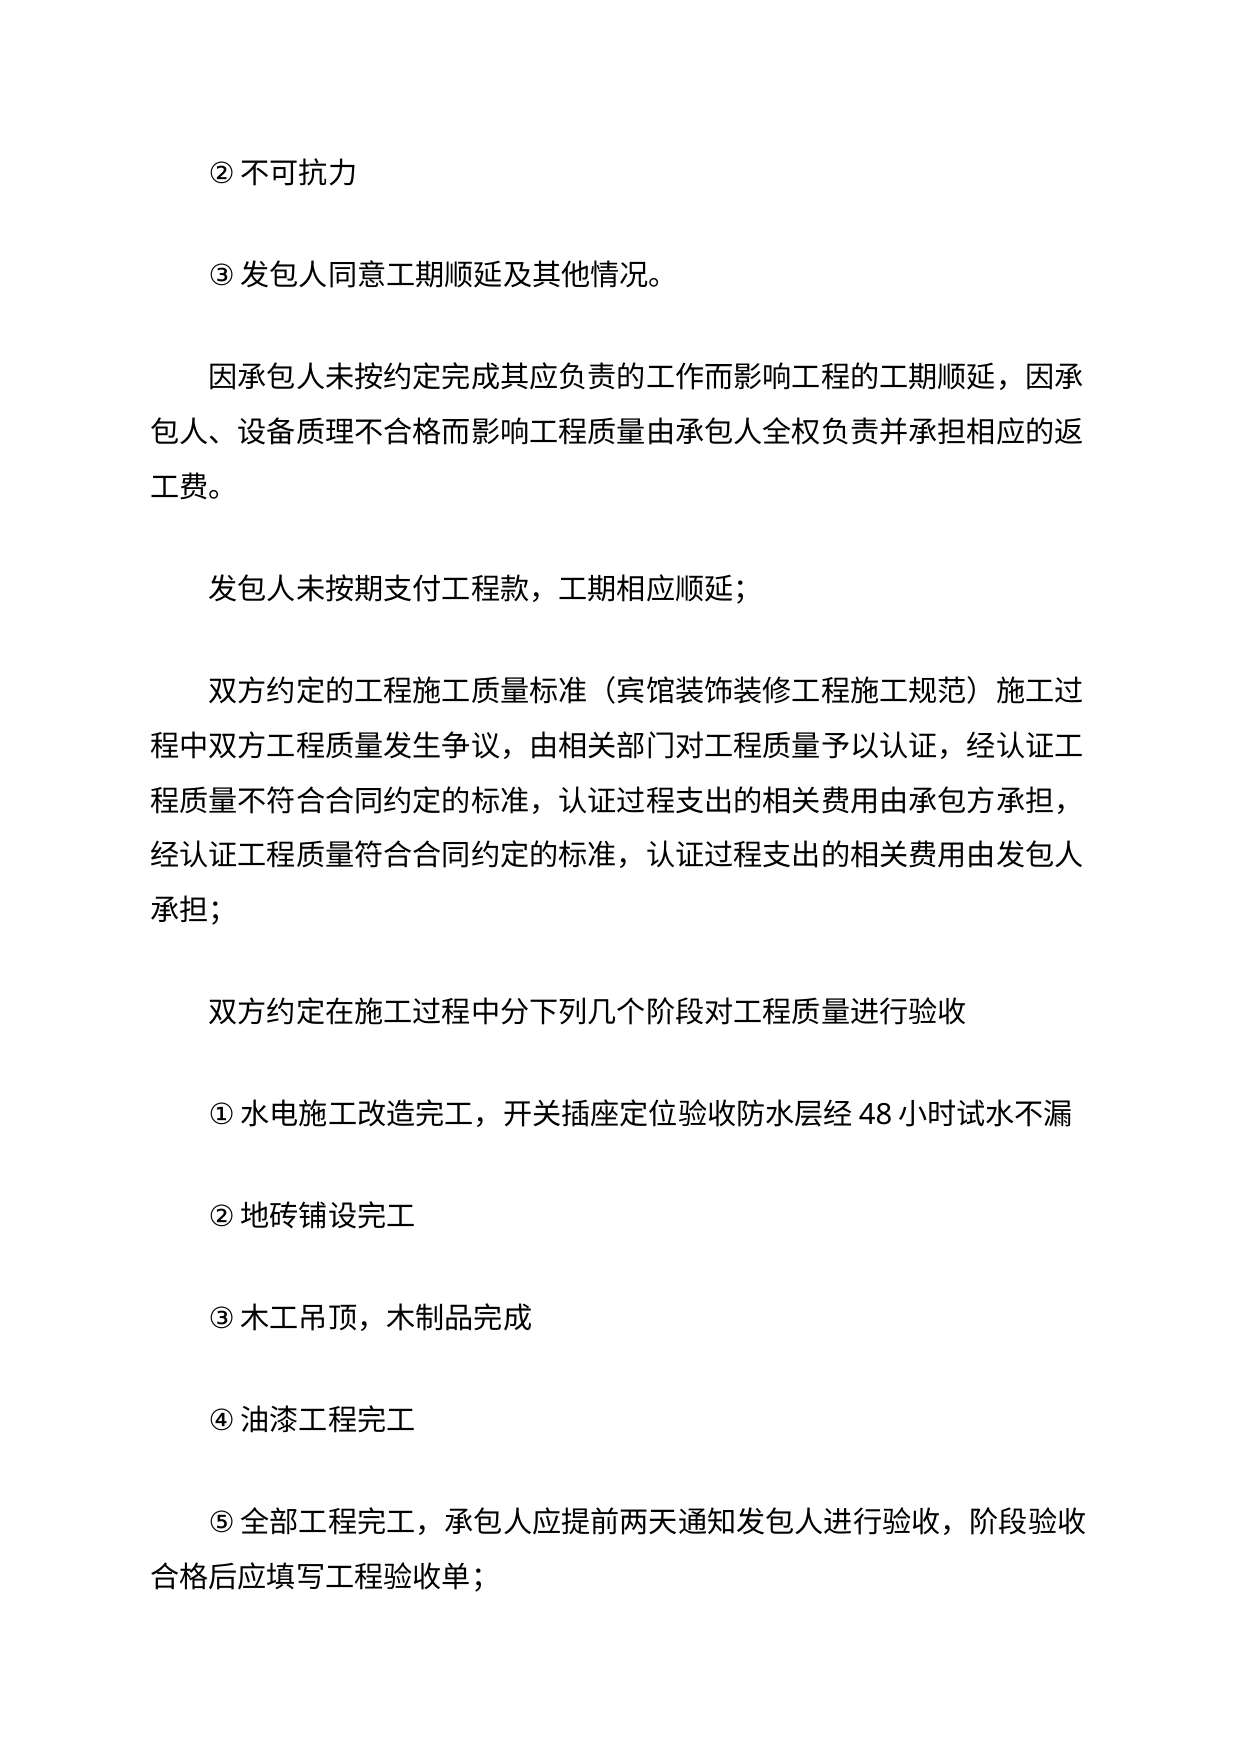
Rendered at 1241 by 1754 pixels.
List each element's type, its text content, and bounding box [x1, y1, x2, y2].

text ④油漆工程完工 [150, 1396, 1090, 1439]
text 因承包人未按约定完成其应负责的工作而影响工程的工期顺延，因承包人、设备质理不合格而影响工程质量由承包人全权负责并承担相应的返工费。 [150, 354, 1090, 506]
text ③木工吊顶，木制品完成 [150, 1294, 1090, 1337]
text ②地砖铺设完工 [150, 1192, 1090, 1235]
text ①水电施工改造完工，开关插座定位验收防水层经48小时试水不漏 [150, 1090, 1090, 1133]
text 双方约定的工程施工质量标准（宾馆装饰装修工程施工规范）施工过程中双方工程质量发生争议，由相关部门对工程质量予以认证，经认证工程质量不符合合同约定的标准，认证过程支出的相关费用由承包方承担，经认证工程质量符合合同约定的标准，认证过程支出的相关费用由发包人承担； [150, 667, 1090, 929]
text 发包人未按期支付工程款，工期相应顺延； [150, 566, 1090, 608]
text ②不可抗力 [150, 150, 1090, 192]
text ⑤全部工程完工，承包人应提前两天通知发包人进行验收，阶段验收合格后应填写工程验收单； [150, 1498, 1090, 1596]
text ③发包人同意工期顺延及其他情况。 [150, 252, 1090, 294]
text 双方约定在施工过程中分下列几个阶段对工程质量进行验收 [150, 989, 1090, 1031]
